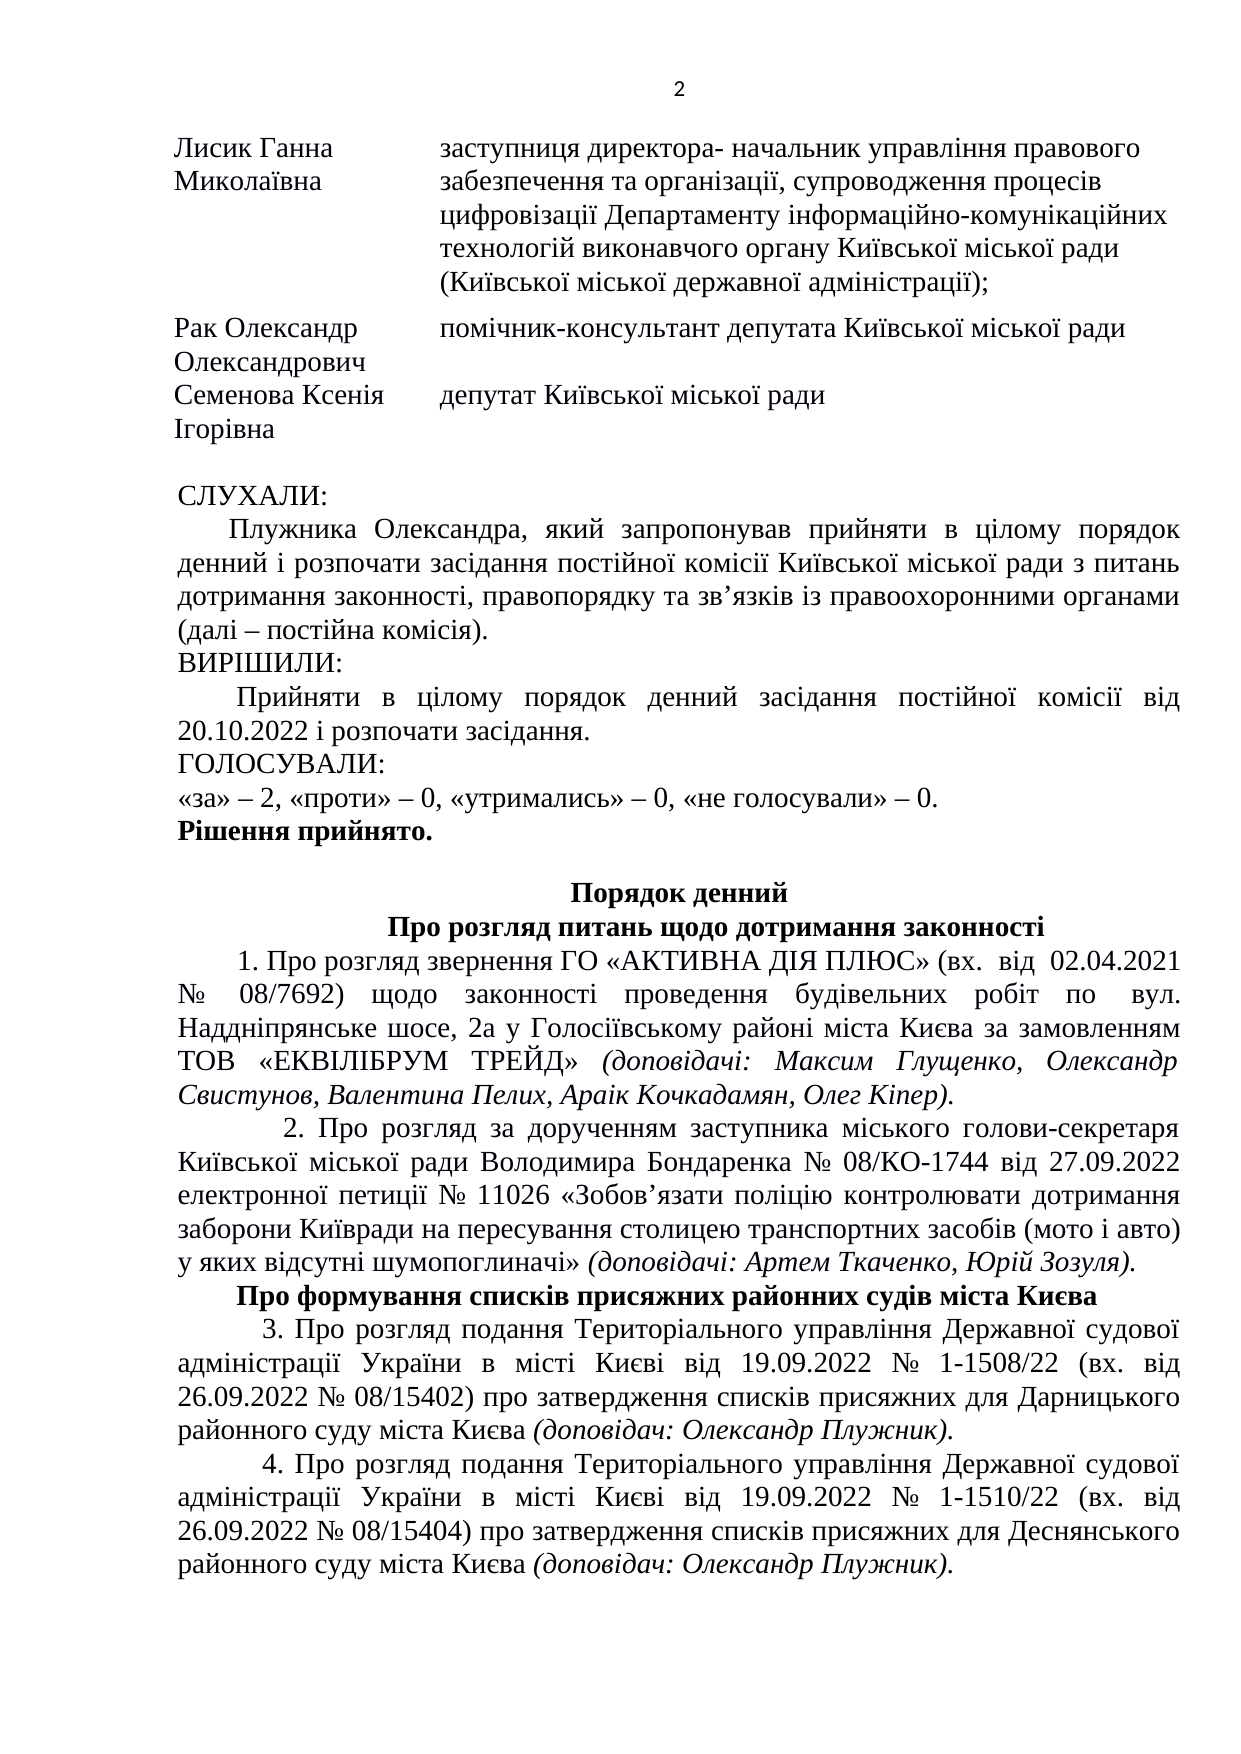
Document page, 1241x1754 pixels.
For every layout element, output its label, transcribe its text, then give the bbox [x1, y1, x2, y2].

text 2. Про розгляд за дорученням заступника міського голови-секретаря Київської міської ради Володимира Бондаренка № 08/КО-1744 від 27.09.2022 електронної петиції № 11026 «Зобов’язати поліцію контролювати дотримання заборони Київради на пересування столицею транспортних засобів (мото і авто) у яких відсутні шумопоглиначі» (доповідачі: Артем Ткаченко, Юрій Зозуля). [177, 1110, 1181, 1278]
table_cell заступниця директора- начальник управління правового забезпечення та організації, супроводження процесів цифровізації Департаменту інформаційно-комунікаційних технологій виконавчого органу Київської міської ради (Київської міської державної адміністрації); [428, 130, 1196, 310]
text ГОЛОСУВАЛИ: [177, 746, 1181, 780]
text «за» – 2, «проти» – 0, «утримались» – 0, «не голосували» – 0. [177, 780, 1181, 813]
table_cell Лисик Ганна Миколаївна [163, 130, 428, 310]
text 1. Про розгляд звернення ГО «АКТИВНА ДІЯ ПЛЮС» (вх. від 02.04.2021 № 08/7692) щодо законності проведення будівельних робіт по вул. Наддніпрянське шосе, 2а у Голосіївському районі міста Києва за замовленням ТОВ «ЕКВІЛІБРУМ ТРЕЙД» (доповідачі: Максим Глущенко, Олександр Свистунов, Валентина Пелих, Араік Кочкадамян, Олег Кіпер). [177, 943, 1181, 1110]
text СЛУХАЛИ: Плужника Олександра, який запропонував прийняти в цілому порядок денний і розпочати засідання постійної комісії Київської міської ради з питань дотримання законності, правопорядку та зв’язків із правоохоронними органами (далі – постійна комісія). [177, 478, 1181, 646]
text Про розгляд питань щодо дотримання законності [177, 909, 1196, 943]
text Прийняти в цілому порядок денний засідання постійної комісії від 20.10.2022 і розпочати засідання. [177, 679, 1181, 746]
table_cell помічник-консультант депутата Київської міської ради [428, 310, 1196, 377]
text ВИРІШИЛИ: [177, 646, 1181, 679]
table_cell депутат Київської міської ради [428, 377, 1196, 444]
list Про формування списків присяжних районних судів міста Києва [177, 1278, 1196, 1312]
text 3. Про розгляд подання Територіального управління Державної судової адміністрації України в місті Києві від 19.09.2022 № 1-1508/22 (вх. від 26.09.2022 № 08/15402) про затвердження списків присяжних для Дарницького районного суду міста Києва (доповідач: Олександр Плужник). [177, 1312, 1181, 1446]
text 4. Про розгляд подання Територіального управління Державної судової адміністрації України в місті Києві від 19.09.2022 № 1-1510/22 (вх. від 26.09.2022 № 08/15404) про затвердження списків присяжних для Деснянського районного суду міста Києва (доповідач: Олександр Плужник). [177, 1446, 1181, 1580]
text Порядок денний [177, 876, 1181, 909]
table_cell Рак Олександр Олександрович [163, 310, 428, 377]
text Рішення прийнято. [177, 813, 1181, 847]
table_cell Семенова Ксенія Ігорівна [163, 377, 428, 444]
